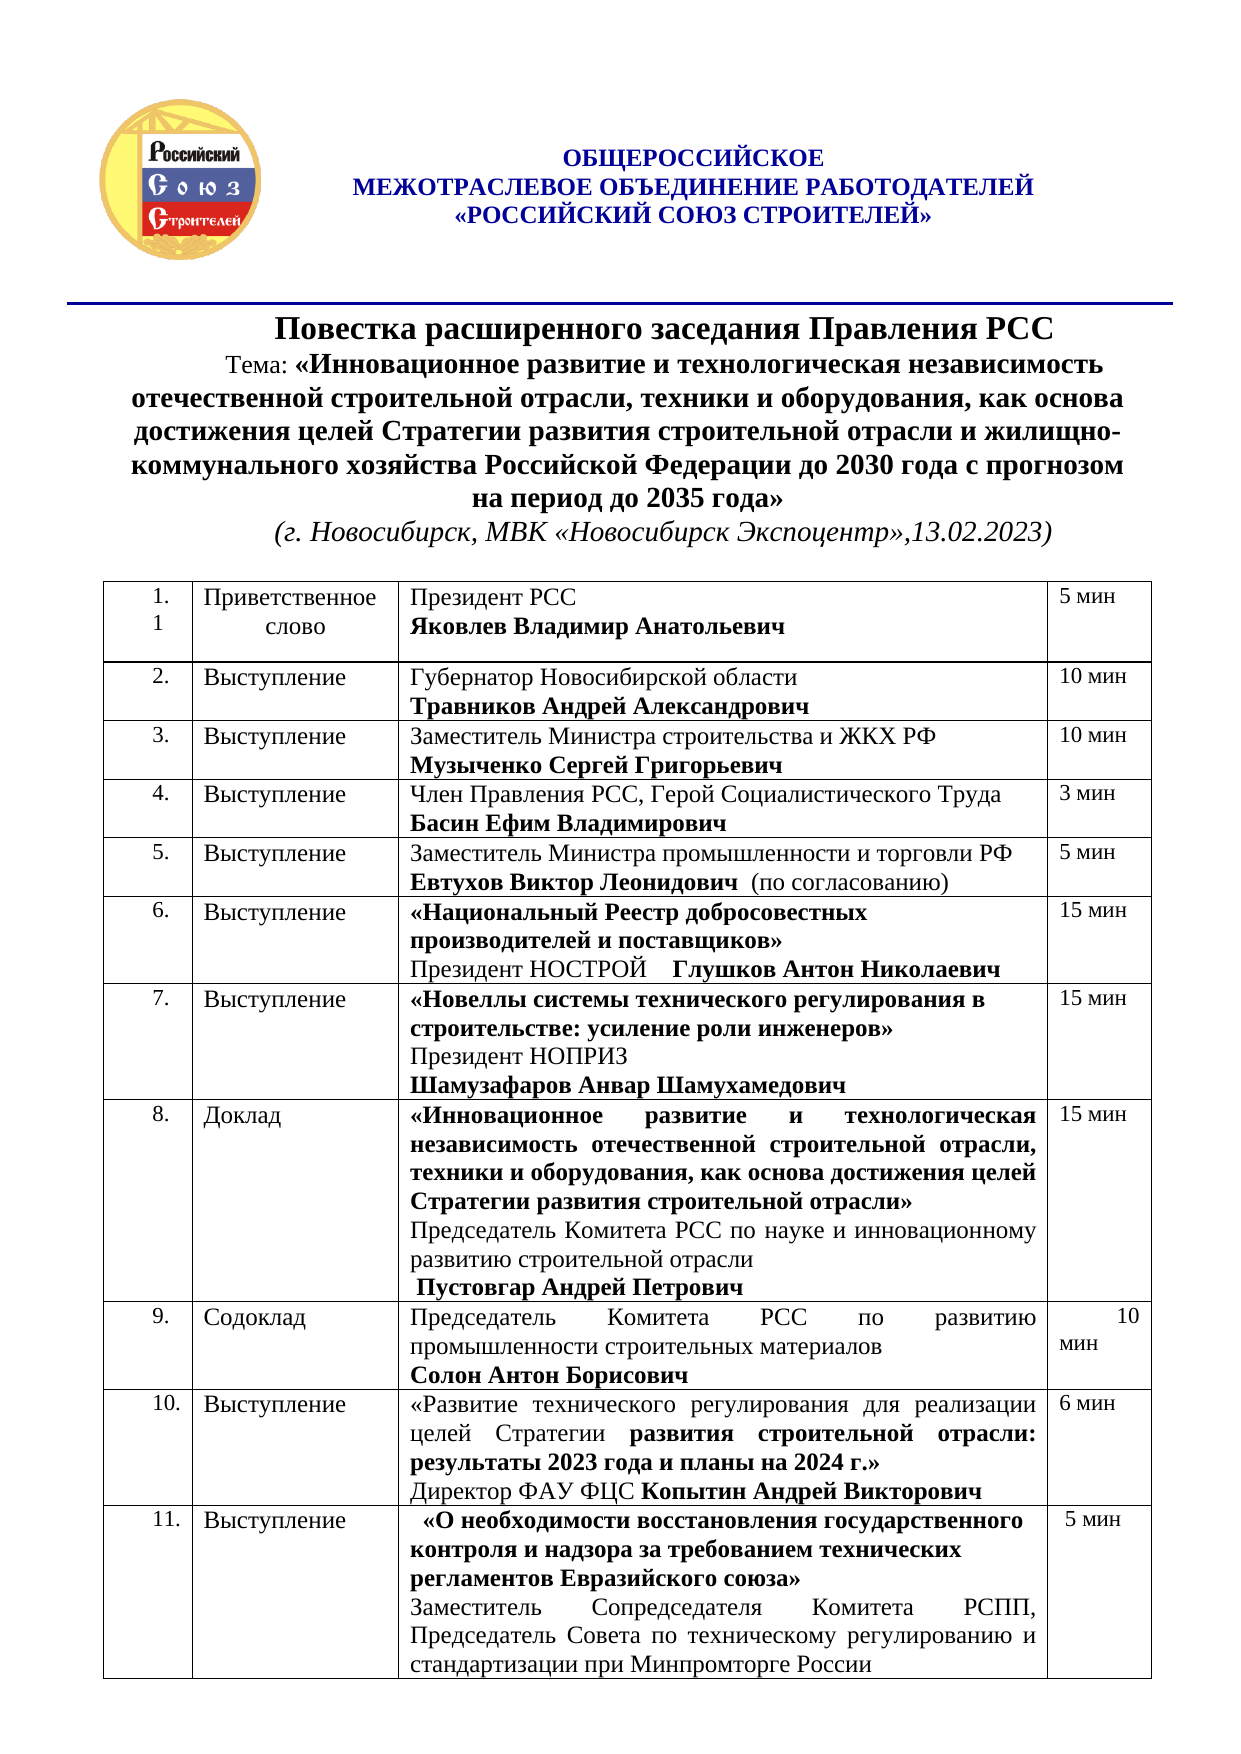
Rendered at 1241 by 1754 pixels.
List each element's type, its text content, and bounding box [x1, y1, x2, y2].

table_cell Выступление [193, 663, 398, 720]
table_cell 15 мин [1048, 1100, 1151, 1301]
table_cell 3 мин [1048, 780, 1151, 837]
table_cell 15 мин [1048, 897, 1151, 983]
table_cell «Новеллы системы технического регулирования в строительстве: усиление роли инженеров» Президент НОПРИЗ Шамузафаров Анвар Шамухамедович [399, 984, 1047, 1099]
table_cell [104, 663, 192, 720]
table_cell 10 мин [1048, 1302, 1151, 1388]
table_cell [104, 1506, 192, 1678]
subtitle ОБЩЕРОССИЙСКОЕ [261, 143, 1137, 172]
table_cell Выступление [193, 897, 398, 983]
table_cell Доклад [193, 1100, 398, 1301]
table_cell Выступление [193, 1506, 398, 1678]
table_cell 15 мин [1048, 984, 1151, 1099]
table_cell Член Правления РСС, Герой Социалистического Труда Басин Ефим Владимирович [399, 780, 1047, 837]
table_cell 6 мин [1048, 1390, 1151, 1504]
picture [99, 99, 261, 260]
table_cell 5 мин [1048, 838, 1151, 896]
table_cell Выступление [193, 838, 398, 896]
table_cell Выступление [193, 721, 398, 778]
table_cell [104, 1390, 192, 1504]
table_cell [104, 1100, 192, 1301]
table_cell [399, 1506, 1047, 1678]
table_cell [104, 984, 192, 1099]
table_cell Губернатор Новосибирской области Травников Андрей Александрович [399, 663, 1047, 720]
table_cell «Развитие технического регулирования для реализации целей Стратегии развития строительной отрасли: результаты 2023 года и планы на 2024 г.» Директор ФАУ ФЦС Копытин Андрей Викторович [399, 1390, 1047, 1504]
table_cell Выступление [193, 780, 398, 837]
table_cell «Национальный Реестр добросовестных производителей и поставщиков» Президент НОСТРОЙ Глушков Антон Николаевич [399, 897, 1047, 983]
table_cell Председатель Комитета РСС по развитию промышленности строительных материалов Солон Антон Борисович [399, 1302, 1047, 1388]
table_cell Содоклад [193, 1302, 398, 1388]
table_header 1 [104, 582, 192, 661]
table_cell [104, 780, 192, 837]
text (г. Новосибирск, МВК «Новосибирск Экспоцентр»,13.02.2023) [118, 514, 1137, 548]
table_cell Выступление [193, 1390, 398, 1504]
table_cell [104, 721, 192, 778]
table_cell 10 мин [1048, 721, 1151, 778]
text МЕЖОТРАСЛЕВОЕ ОБЪЕДИНЕНИЕ РАБОТОДАТЕЛЕЙ [261, 172, 1137, 201]
table_header Президент РСС Яковлев Владимир Анатольевич [399, 582, 1047, 661]
table_cell [104, 1302, 192, 1388]
table_cell [104, 838, 192, 896]
table_header Приветственное слово [193, 582, 398, 661]
table_cell 10 мин [1048, 663, 1151, 720]
text «РОССИЙСКИЙ СОЮЗ СТРОИТЕЛЕЙ» [261, 201, 1137, 229]
table_header 5 мин [1048, 582, 1151, 661]
table_cell 5 мин [1048, 1506, 1151, 1678]
text Повестка расширенного заседания Правления РСС [118, 308, 1137, 346]
table_cell Заместитель Министра строительства и ЖКХ РФ Музыченко Сергей Григорьевич [399, 721, 1047, 778]
table_cell Выступление [193, 984, 398, 1099]
table_cell «Инновационное развитие и технологическая независимость отечественной строительной отрасли, техники и оборудования, как основа достижения целей Стратегии развития строительной отрасли» Председатель Комитета РСС по науке и инновационному развитию строительной отрасли Пустовгар Андрей Петрович [399, 1100, 1047, 1301]
table_cell [104, 897, 192, 983]
text Тема: «Инновационное развитие и технологическая независимость отечественной строительной отрасли, техники и оборудования, как основа достижения целей Стратегии развития строительной отрасли и жилищно-коммунального хозяйства Российской Федерации до 2030 года с прогнозом на период до 2035 года» [118, 346, 1137, 514]
table_cell Заместитель Министра промышленности и торговли РФ Евтухов Виктор Леонидович (по согласованию) [399, 838, 1047, 896]
